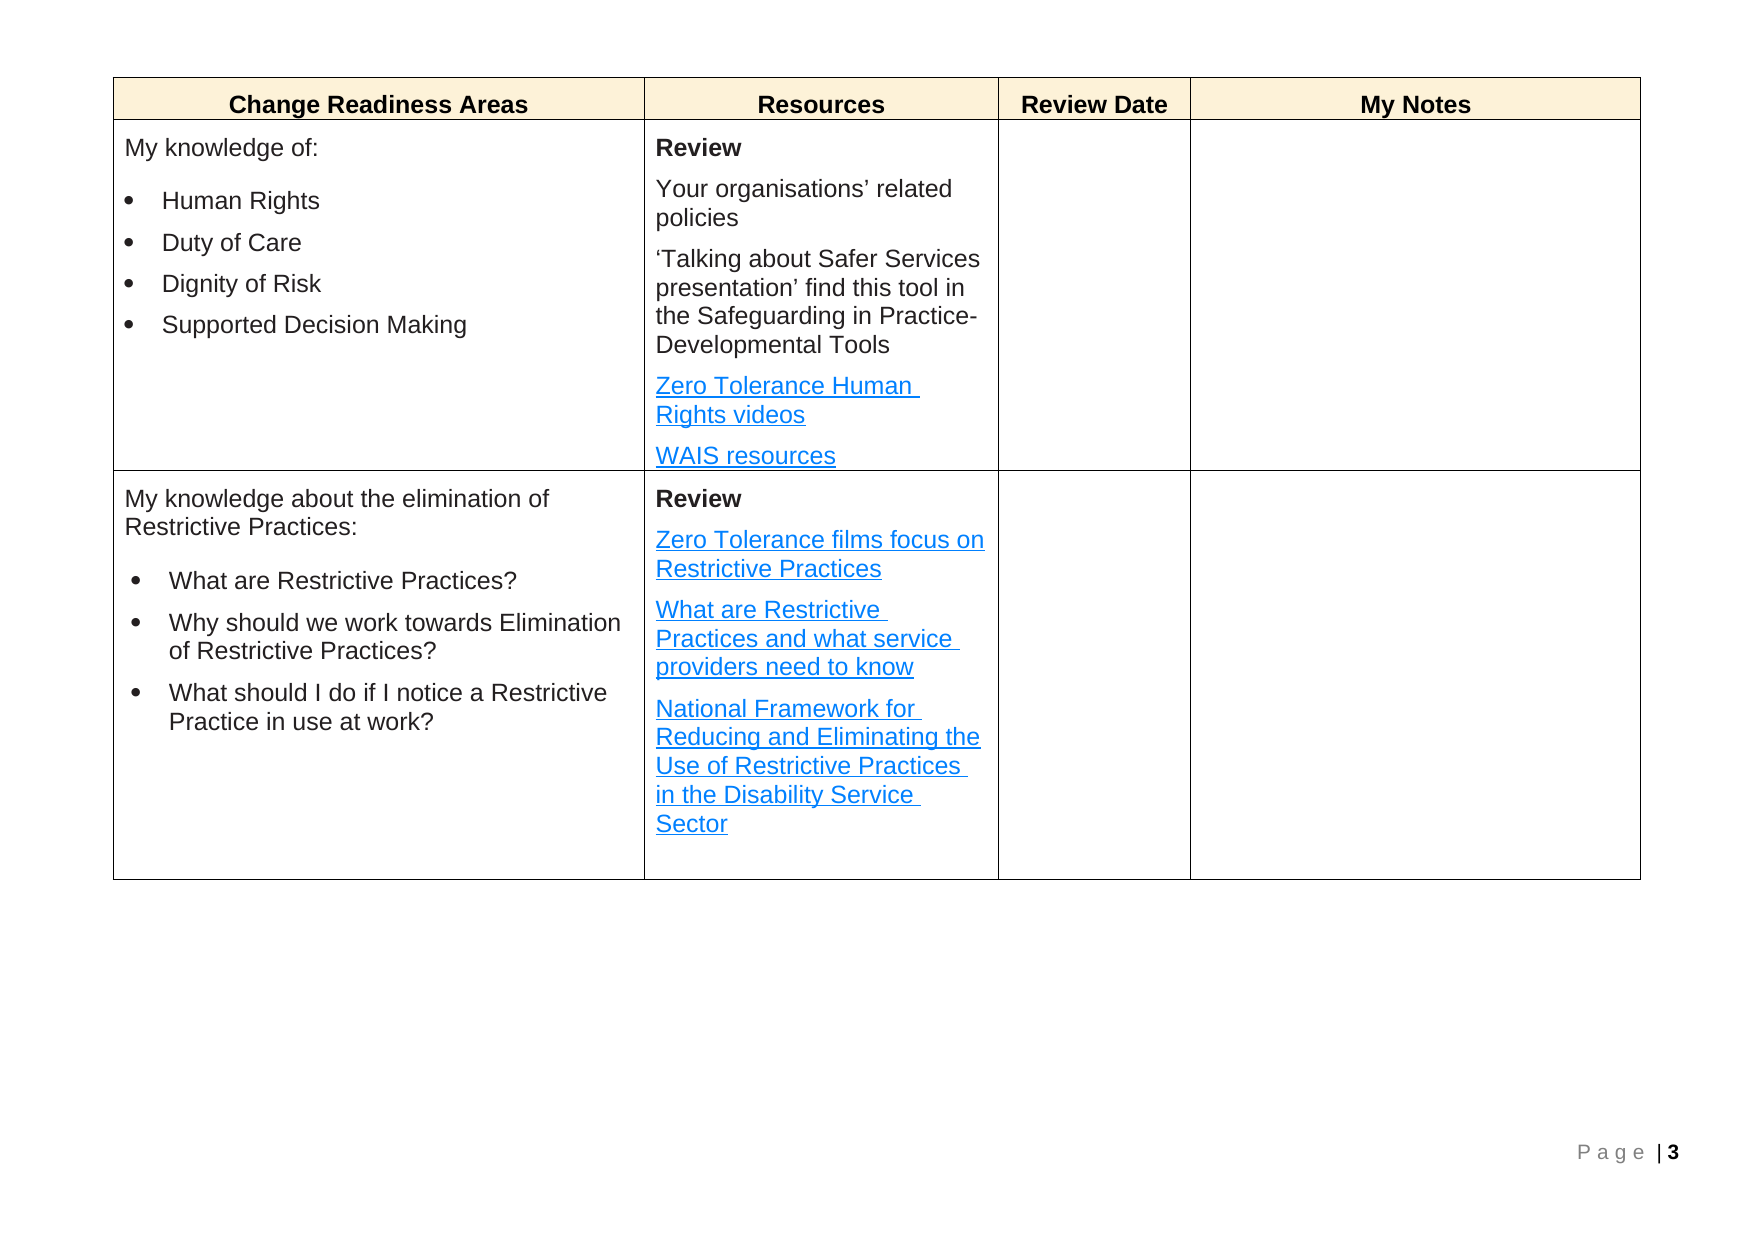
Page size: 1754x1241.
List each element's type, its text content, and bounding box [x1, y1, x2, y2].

table_cell Review Zero Tolerance films focus on Restrictive Practices What are Restrictive Practices and what service providers need to know National Framework for Reducing and Eliminating the Use of Restrictive Practices in the Disability Service Sector [645, 471, 998, 879]
table_cell Review Your organisations’ related policies ‘Talking about Safer Services presentation’ find this tool in the Safeguarding in Practice- Developmental Tools Zero Tolerance Human Rights videos WAIS resources [645, 120, 998, 470]
table_cell [999, 471, 1190, 879]
table_header Change Readiness Areas [114, 78, 644, 119]
table_cell My knowledge about the elimination of Restrictive Practices: What are Restrictive Practices? Why should we work towards Elimination of Restrictive Practices? What should I do if I notice a Restrictive Practice in use at work? [114, 471, 644, 879]
table_header Resources [645, 78, 998, 119]
table_header Review Date [999, 78, 1190, 119]
table_cell [1191, 120, 1640, 470]
table_header My Notes [1191, 78, 1640, 119]
table_cell [999, 120, 1190, 470]
table_cell [1191, 471, 1640, 879]
table_cell My knowledge of: Human Rights Duty of Care Dignity of Risk Supported Decision Making [114, 120, 644, 470]
